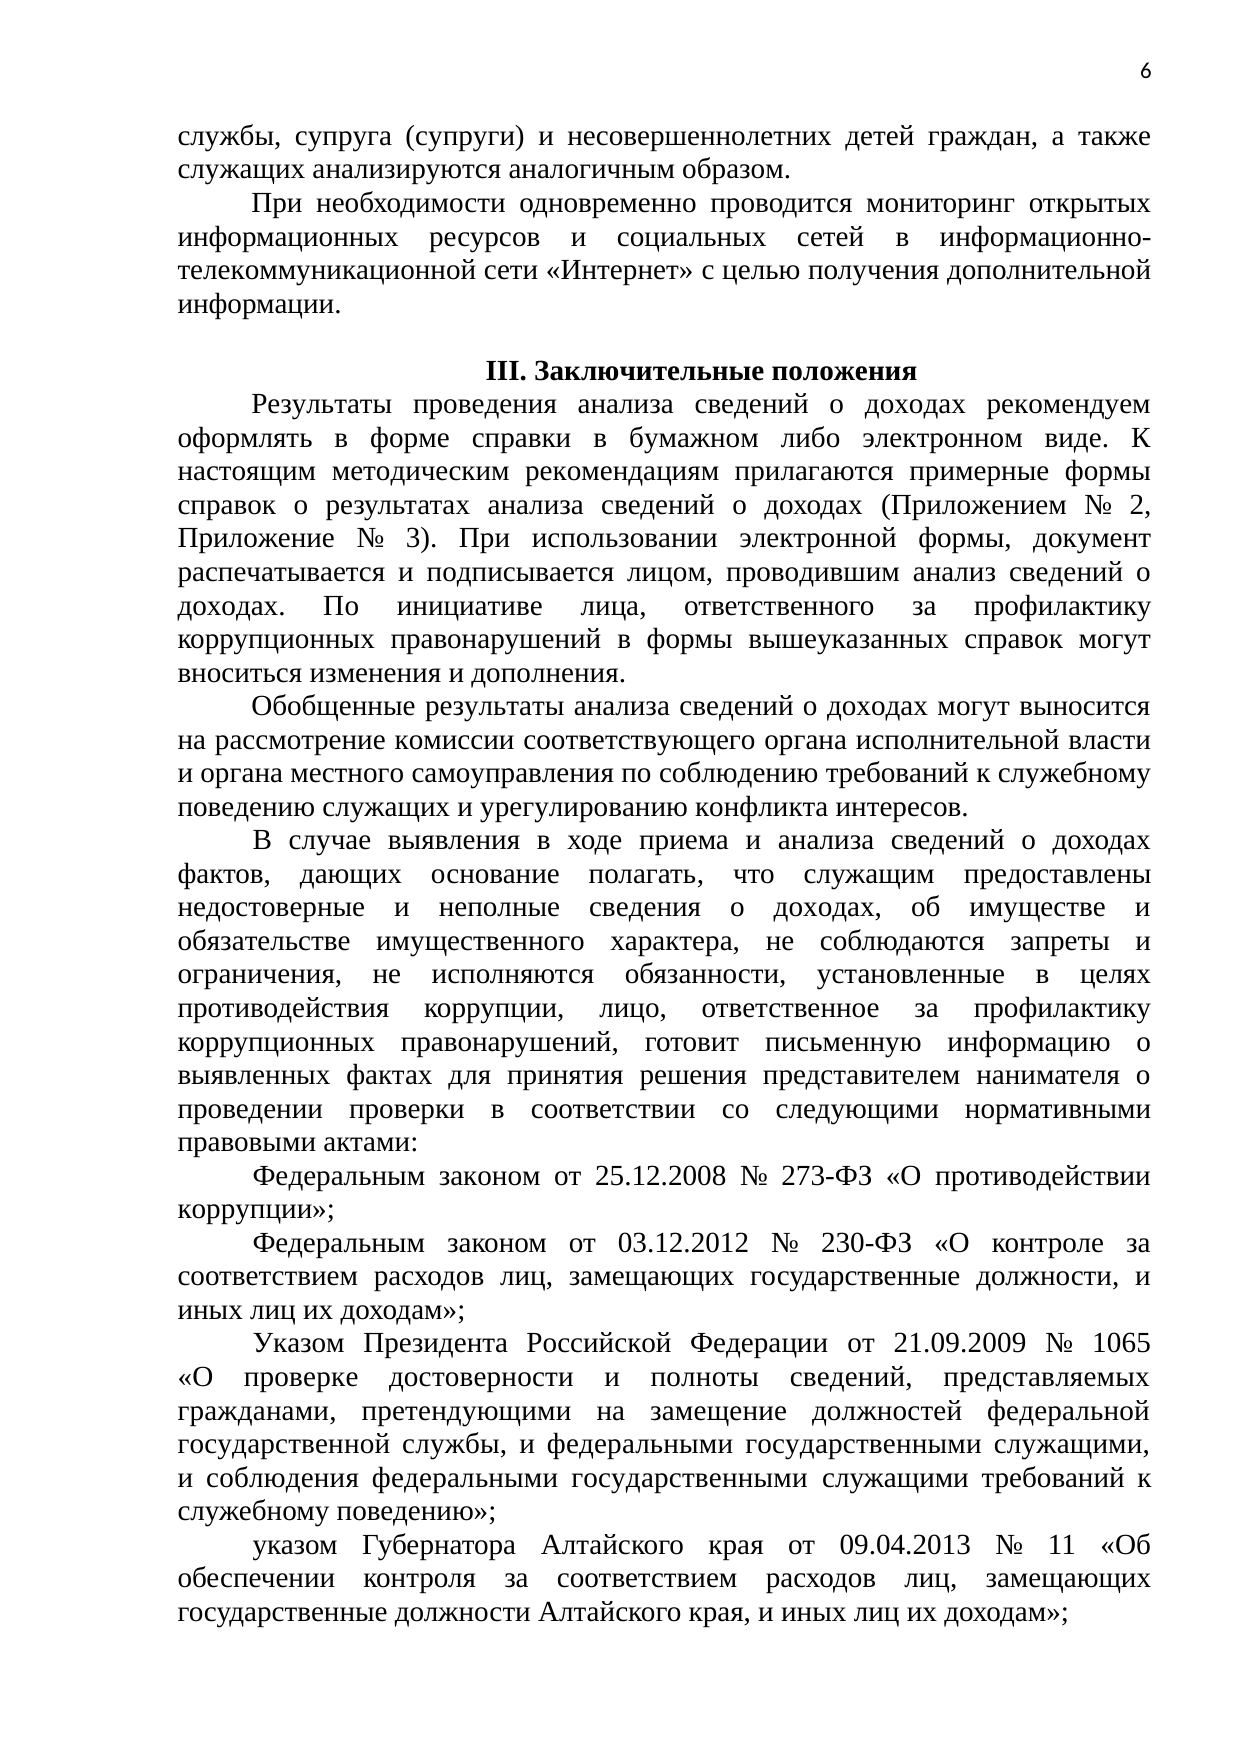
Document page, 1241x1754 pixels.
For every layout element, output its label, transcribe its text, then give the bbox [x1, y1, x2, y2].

text Результаты проведения анализа сведений о доходах рекомендуем оформлять в форме справки в бумажном либо электронном виде. К настоящим методическим рекомендациям прилагаются примерные формы справок о результатах анализа сведений о доходах (Приложением № 2, Приложение № 3). При использовании электронной формы, документ распечатывается и подписывается лицом, проводившим анализ сведений о доходах. По инициативе лица, ответственного за профилактику коррупционных правонарушений в формы вышеуказанных справок могут вноситься изменения и дополнения. [177, 386, 1152, 688]
text Федеральным законом от 25.12.2008 № 273-ФЗ «О противодействии коррупции»; [177, 1158, 1152, 1225]
text Федеральным законом от 03.12.2012 № 230-ФЗ «О контроле за соответствием расходов лиц, замещающих государственные должности, и иных лиц их доходам»; [177, 1225, 1152, 1326]
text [177, 118, 1152, 185]
text При необходимости одновременно проводится мониторинг открытых информационных ресурсов и социальных сетей в информационно-телекоммуникационной сети «Интернет» с целью получения дополнительной информации. [177, 185, 1152, 319]
text Указом Президента Российской Федерации от 21.09.2009 № 1065 «О проверке достоверности и полноты сведений, представляемых гражданами, претендующими на замещение должностей федеральной государственной службы, и федеральными государственными служащими, и соблюдения федеральными государственными служащими требований к служебному поведению»; [177, 1326, 1152, 1527]
text указом Губернатора Алтайского края от 09.04.2013 № 11 «Об обеспечении контроля за соответствием расходов лиц, замещающих государственные должности Алтайского края, и иных лиц их доходам»; [177, 1527, 1152, 1627]
text В случае выявления в ходе приема и анализа сведений о доходах фактов, дающих основание полагать, что служащим предоставлены недостоверные и неполные сведения о доходах, об имуществе и обязательстве имущественного характера, не соблюдаются запреты и ограничения, не исполняются обязанности, установленные в целях противодействия коррупции, лицо, ответственное за профилактику коррупционных правонарушений, готовит письменную информацию о выявленных фактах для принятия решения представителем нанимателя о проведении проверки в соответствии со следующими нормативными правовыми актами: [177, 822, 1152, 1158]
text III. Заключительные положения [177, 353, 1152, 386]
text Обобщенные результаты анализа сведений о доходах могут выносится на рассмотрение комиссии соответствующего органа исполнительной власти и органа местного самоуправления по соблюдению требований к служебному поведению служащих и урегулированию конфликта интересов. [177, 688, 1152, 822]
